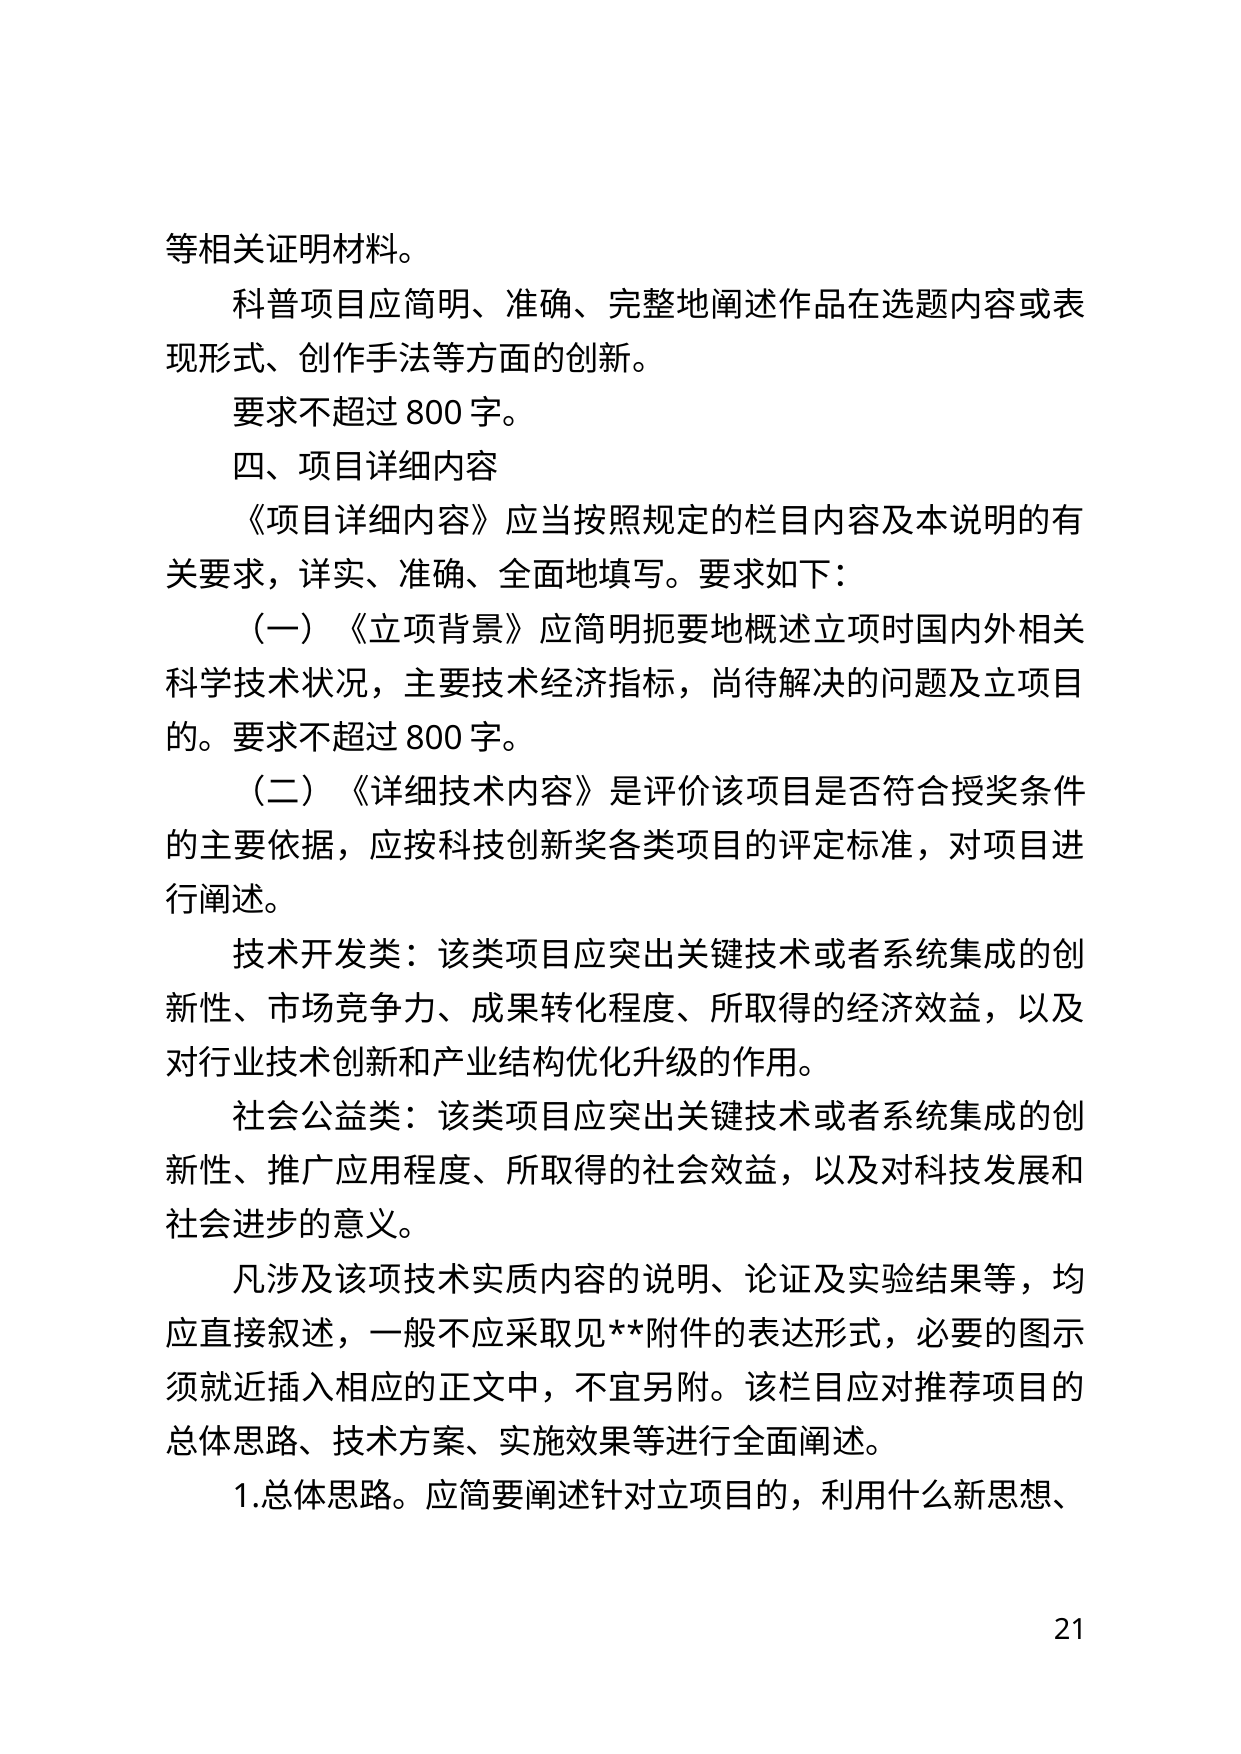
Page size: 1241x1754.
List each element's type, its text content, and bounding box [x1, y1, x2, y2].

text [165, 218, 1087, 273]
text 四、项目详细内容 [165, 435, 1087, 489]
text 《项目详细内容》应当按照规定的栏目内容及本说明的有关要求，详实、准确、全面地填写。要求如下： [165, 489, 1087, 598]
text 科普项目应简明、准确、完整地阐述作品在选题内容或表现形式、创作手法等方面的创新。 [165, 273, 1087, 381]
text （二）《详细技术内容》是评价该项目是否符合授奖条件的主要依据，应按科技创新奖各类项目的评定标准，对项目进行阐述。 [165, 760, 1087, 923]
text 要求不超过800字。 [165, 381, 1087, 435]
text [165, 1464, 1087, 1518]
text 社会公益类：该类项目应突出关键技术或者系统集成的创新性、推广应用程度、所取得的社会效益，以及对科技发展和社会进步的意义。 [165, 1085, 1087, 1248]
text 技术开发类：该类项目应突出关键技术或者系统集成的创新性、市场竞争力、成果转化程度、所取得的经济效益，以及对行业技术创新和产业结构优化升级的作用。 [165, 923, 1087, 1085]
text 凡涉及该项技术实质内容的说明、论证及实验结果等，均应直接叙述，一般不应采取见**附件的表达形式，必要的图示须就近插入相应的正文中，不宜另附。该栏目应对推荐项目的总体思路、技术方案、实施效果等进行全面阐述。 [165, 1248, 1087, 1464]
text （一）《立项背景》应简明扼要地概述立项时国内外相关科学技术状况，主要技术经济指标，尚待解决的问题及立项目的。要求不超过800字。 [165, 598, 1087, 760]
